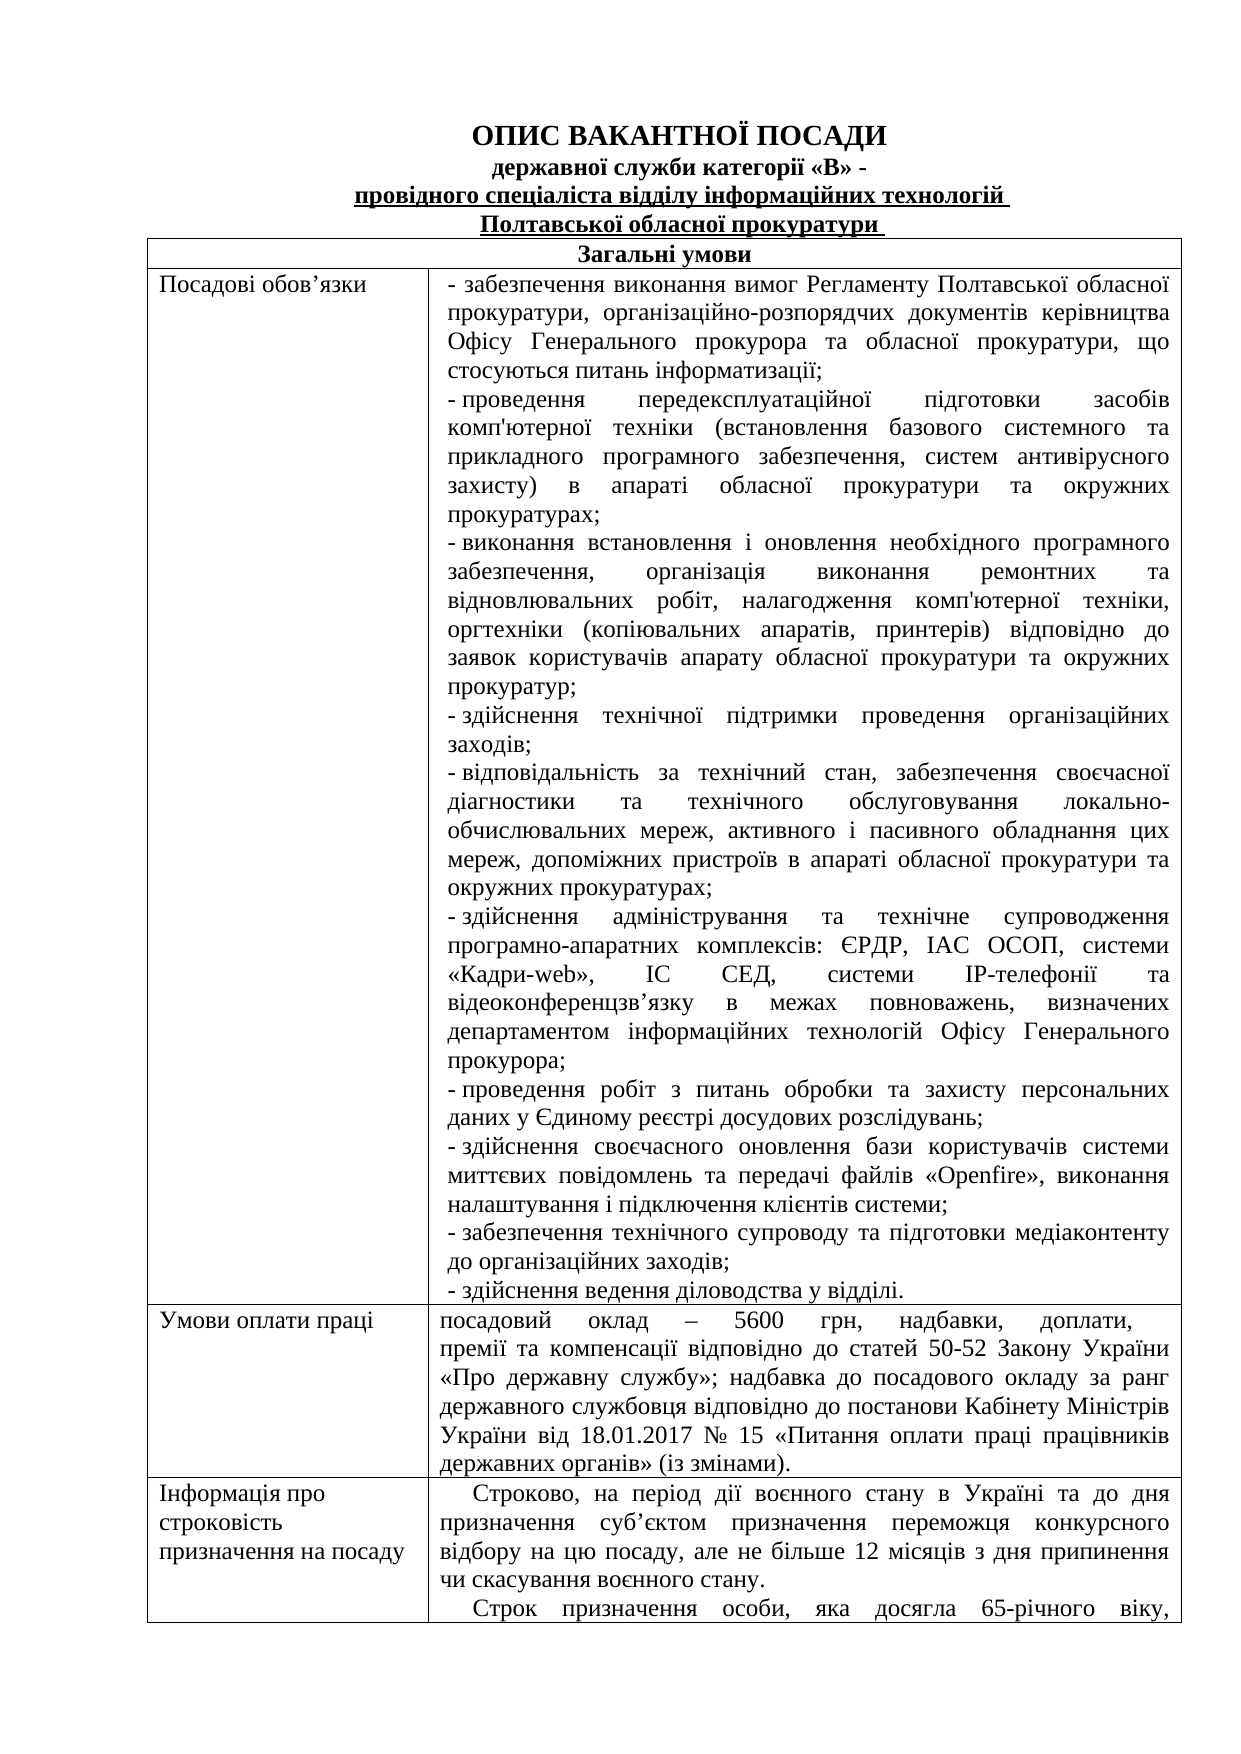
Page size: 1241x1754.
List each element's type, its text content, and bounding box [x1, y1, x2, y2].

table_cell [429, 1478, 1181, 1622]
text провідного спеціаліста відділу інформаційних технологій [177, 180, 1181, 209]
table_cell Умови оплати праці [148, 1305, 428, 1477]
table_cell - забезпечення виконання вимог Регламенту Полтавської обласної прокуратури, організаційно-розпорядчих документів керівництва Офісу Генерального прокурора та обласної прокуратури, що стосуються питань інформатизації; - проведення передексплуатаційної підготовки засобів комп'ютерної техніки (встановлення базового системного та прикладного програмного забезпечення, систем антивірусного захисту) в апараті обласної прокуратури та окружних прокуратурах; - виконання встановлення і оновлення необхідного програмного забезпечення, організація виконання ремонтних та відновлювальних робіт, налагодження комп'ютерної техніки, оргтехніки (копіювальних апаратів, принтерів) відповідно до заявок користувачів апарату обласної прокуратури та окружних прокуратур; - здійснення технічної підтримки проведення організаційних заходів; - відповідальність за технічний стан, забезпечення своєчасної діагностики та технічного обслуговування локально-обчислювальних мереж, активного і пасивного обладнання цих мереж, допоміжних пристроїв в апараті обласної прокуратури та окружних прокуратурах; - здійснення адміністрування та технічне супроводження програмно-апаратних комплексів: ЄРДР, ІАС ОСОП, системи «Кадри-web», ІС СЕД, системи ІР-телефонії та відеоконференцзв’язку в межах повноважень, визначених департаментом інформаційних технологій Офісу Генерального прокурора; - проведення робіт з питань обробки та захисту персональних даних у Єдиному реєстрі досудових розслідувань; - здійснення своєчасного оновлення бази користувачів системи миттєвих повідомлень та передачі файлів «Openfire», виконання налаштування і підключення клієнтів системи; - забезпечення технічного супроводу та підготовки медіаконтенту до організаційних заходів; - здійснення ведення діловодства у відділі. [429, 269, 1181, 1304]
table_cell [148, 1478, 428, 1622]
table_cell Посадові обов’язки [148, 269, 428, 1304]
text Полтавської обласної прокуратури [177, 209, 1181, 238]
table_header Загальні умови [148, 239, 1181, 268]
table_cell посадовий оклад – 5600 грн, надбавки, доплати, премії та компенсації відповідно до статей 50-52 Закону України «Про державну службу»; надбавка до посадового окладу за ранг державного службовця відповідно до постанови Кабінету Міністрів України від 18.01.2017 № 15 «Питання оплати праці працівників державних органів» (із змінами). [429, 1305, 1181, 1477]
text ОПИС ВАКАНТНОЇ ПОСАДИ [225, 118, 1133, 152]
text державної служби категорії «В» - [225, 152, 1133, 180]
